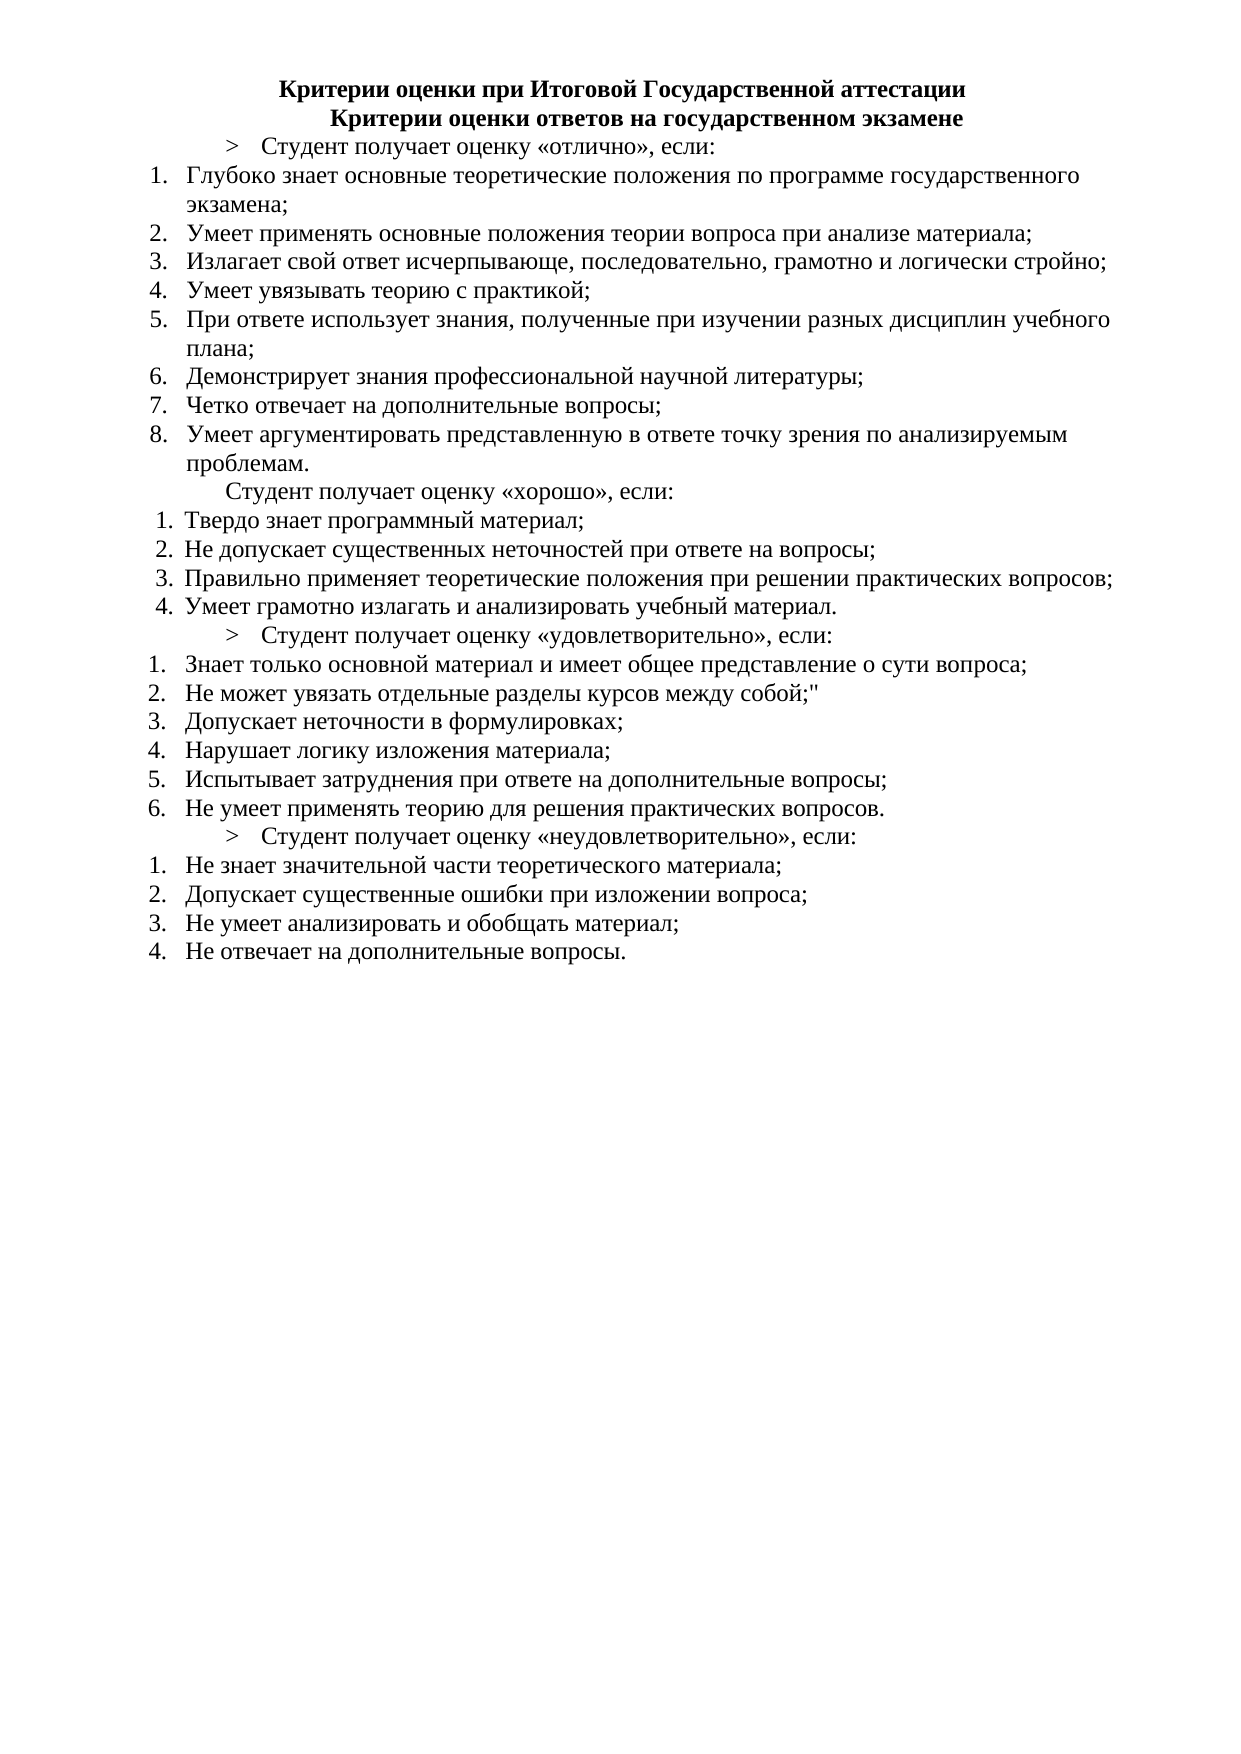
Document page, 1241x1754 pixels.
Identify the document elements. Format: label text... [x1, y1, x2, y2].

list Четко отвечает на дополнительные вопросы; [149, 390, 1152, 419]
text > Студент получает оценку «неудовлетворительно», если: [225, 821, 1152, 850]
list Знает только основной материал и имеет общее представление о сути вопроса; [148, 649, 1152, 678]
list Не знает значительной части теоретического материала; [148, 850, 1152, 879]
list Не может увязать отдельные разделы курсов между собой;" [148, 678, 1152, 706]
list Твердо знает программный материал; [155, 505, 1152, 534]
list Нарушает логику изложения материала; [148, 735, 1152, 764]
list Демонстрирует знания профессиональной научной литературы; [149, 361, 1152, 390]
list Допускает существенные ошибки при изложении вопроса; [148, 879, 1152, 908]
list Не отвечает на дополнительные вопросы. [148, 936, 1152, 965]
list Правильно применяет теоретические положения при решении практических вопросов; [155, 563, 1152, 591]
text > Студент получает оценку «отлично», если: [225, 131, 1152, 160]
list Глубоко знает основные теоретические положения по программе государственного экзамена; [149, 160, 1152, 218]
text Студент получает оценку «хорошо», если: [225, 476, 1152, 505]
list Допускает неточности в формулировках; [148, 706, 1152, 735]
list Не допускает существенных неточностей при ответе на вопросы; [155, 534, 1152, 563]
list Умеет применять основные положения теории вопроса при анализе материала; [149, 218, 1152, 246]
list Не умеет применять теорию для решения практических вопросов. [148, 793, 1152, 821]
list Не умеет анализировать и обобщать материал; [148, 908, 1152, 936]
text Критерии оценки при Итоговой Государственной аттестации Критерии оценки ответов на государственном экзамене [279, 74, 1008, 131]
list Умеет увязывать теорию с практикой; [149, 275, 1152, 304]
list Умеет грамотно излагать и анализировать учебный материал. [155, 591, 1152, 620]
list Умеет аргументировать представленную в ответе точку зрения по анализируемым проблемам. [149, 419, 1152, 476]
list Испытывает затруднения при ответе на дополнительные вопросы; [148, 764, 1152, 793]
list При ответе использует знания, полученные при изучении разных дисциплин учебного плана; [149, 304, 1152, 361]
list Излагает свой ответ исчерпывающе, последовательно, грамотно и логически стройно; [149, 246, 1152, 275]
text > Студент получает оценку «удовлетворительно», если: [225, 620, 1152, 649]
